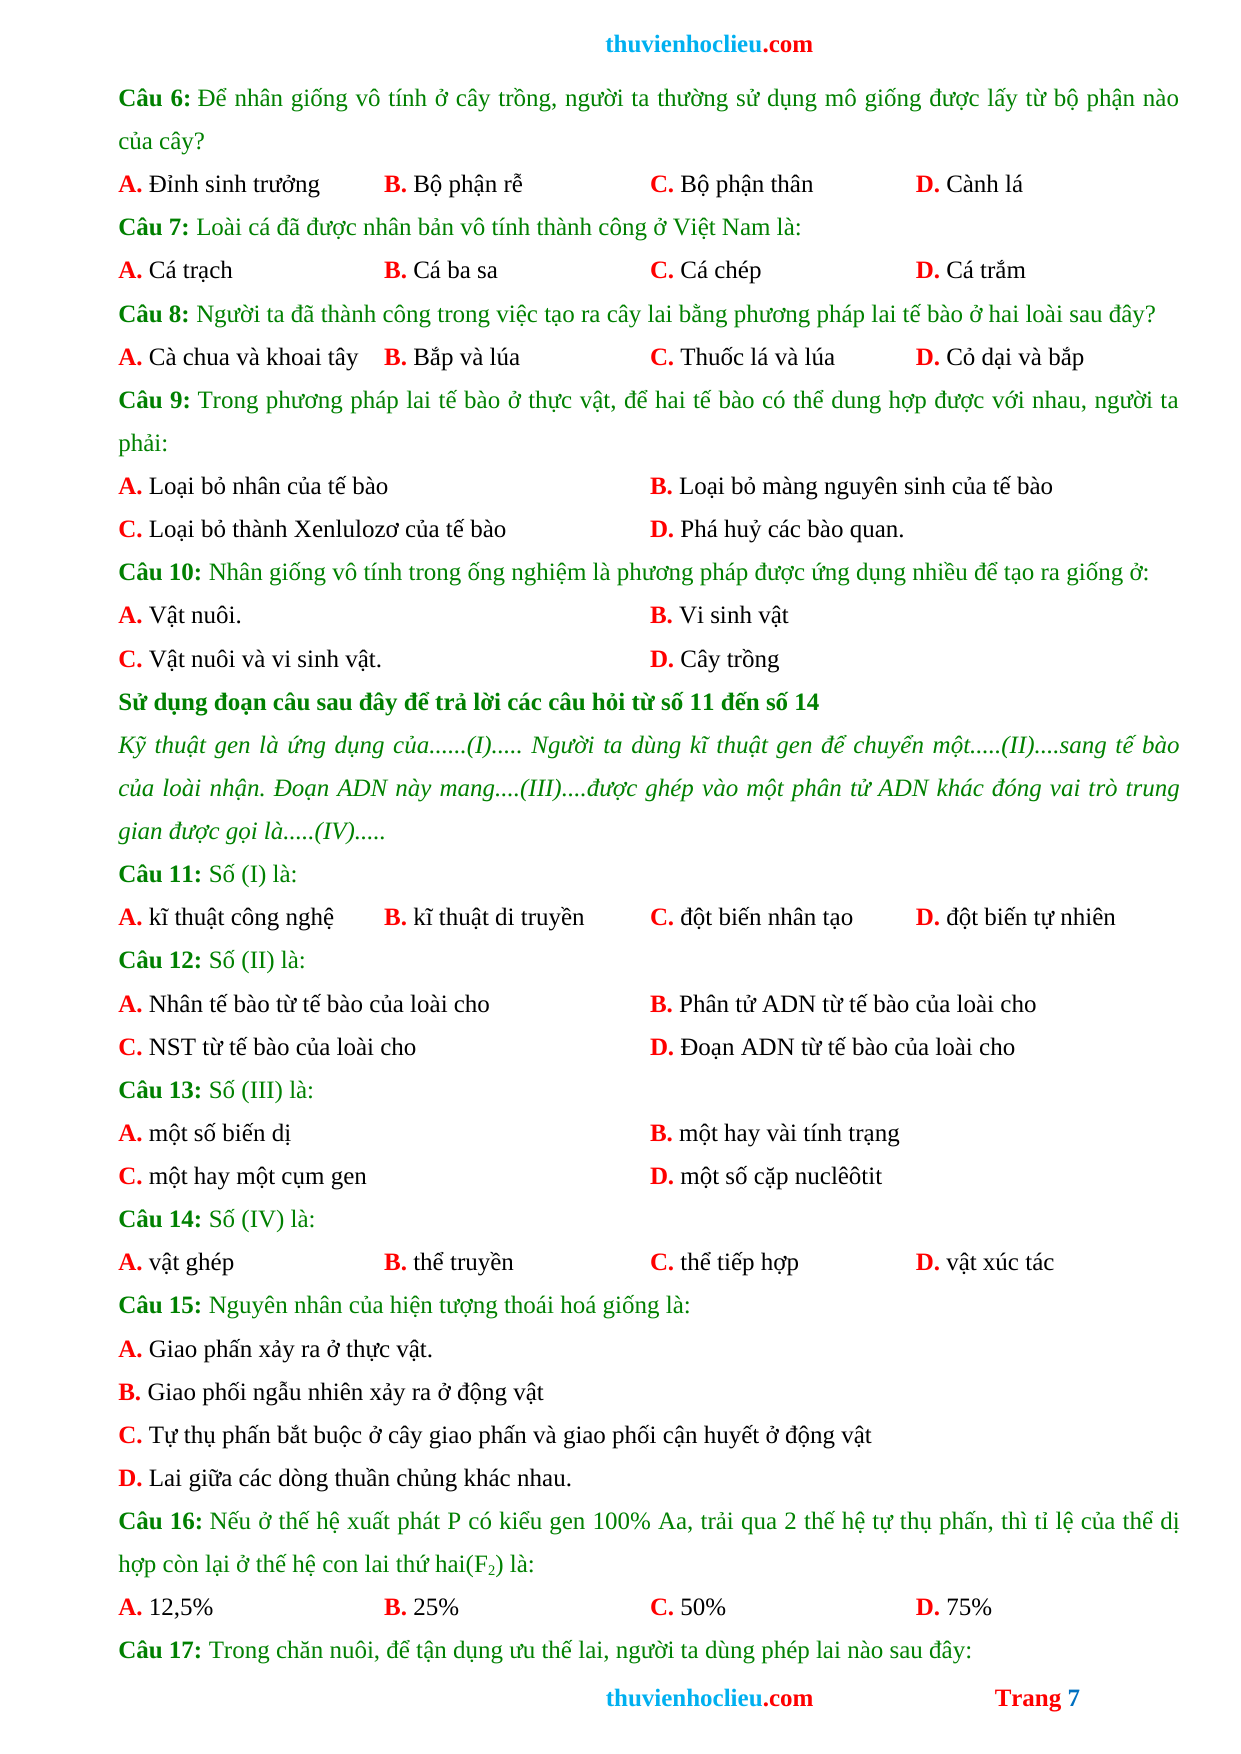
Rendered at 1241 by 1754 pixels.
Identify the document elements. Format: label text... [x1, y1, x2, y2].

text A. Loại bỏ nhân của tế bào B. Loại bỏ màng nguyên sinh của tế bào [118, 471, 1181, 500]
text Sử dụng đoạn câu sau đây để trả lời các câu hỏi từ số 11 đến số 14 [118, 687, 1181, 716]
text C. NST từ tế bào của loài cho D. Đoạn ADN từ tế bào của loài cho [118, 1032, 1181, 1061]
text A. 12,5% B. 25% C. 50% D. 75% [118, 1592, 1181, 1621]
text B. Giao phối ngẫu nhiên xảy ra ở động vật [118, 1377, 1181, 1406]
text A. kĩ thuật công nghệ B. kĩ thuật di truyền C. đột biến nhân tạo D. đột biến tự nhiên [118, 902, 1181, 931]
text Câu 15: Nguyên nhân của hiện tượng thoái hoá giống là: [118, 1291, 1181, 1319]
text Câu 9: Trong phương pháp lai tế bào ở thực vật, để hai tế bào có thể dung hợp được với nhau, người ta phải: [118, 385, 1181, 457]
text C. Loại bỏ thành Xenlulozơ của tế bào D. Phá huỷ các bào quan. [118, 514, 1181, 543]
text A. Cá trạch B. Cá ba sa C. Cá chép D. Cá trắm [118, 256, 1181, 284]
text A. Giao phấn xảy ra ở thực vật. [118, 1334, 1181, 1362]
text C. một hay một cụm gen D. một số cặp nuclêôtit [118, 1161, 1181, 1190]
text D. Lai giữa các dòng thuần chủng khác nhau. [118, 1463, 1181, 1492]
text C. Tự thụ phấn bắt buộc ở cây giao phấn và giao phối cận huyết ở động vật [118, 1420, 1181, 1449]
text A. Đỉnh sinh trưởng B. Bộ phận rễ C. Bộ phận thân D. Cành lá [118, 169, 1181, 198]
text A. Cà chua và khoai tây B. Bắp và lúa C. Thuốc lá và lúa D. Cỏ dại và bắp [118, 342, 1181, 371]
text Câu 7: Loài cá đã được nhân bản vô tính thành công ở Việt Nam là: [118, 212, 1181, 241]
text Câu 8: Người ta đã thành công trong việc tạo ra cây lai bằng phương pháp lai tế bào ở hai loài sau đây? [118, 299, 1181, 327]
text Câu 12: Số (II) là: [118, 946, 1181, 974]
text Câu 16: Nếu ở thế hệ xuất phát P có kiểu gen 100% Aa, trải qua 2 thế hệ tự thụ phấn, thì tỉ lệ của thể dị hợp còn lại ở thế hệ con lai thứ hai(F2) là: [118, 1506, 1181, 1578]
text Câu 11: Số (I) là: [118, 859, 1181, 888]
text A. Nhân tế bào từ tế bào của loài cho B. Phân tử ADN từ tế bào của loài cho [118, 989, 1181, 1017]
text C. Vật nuôi và vi sinh vật. D. Cây trồng [118, 644, 1181, 672]
text Câu 14: Số (IV) là: [118, 1204, 1181, 1233]
text Câu 6: Để nhân giống vô tính ở cây trồng, người ta thường sử dụng mô giống được lấy từ bộ phận nào của cây? [118, 83, 1181, 155]
text A. Vật nuôi. B. Vi sinh vật [118, 601, 1181, 629]
text Kỹ thuật gen là ứng dụng của......(I)..... Người ta dùng kĩ thuật gen để chuyển một.....(II)....sang tế bào của loài nhận. Đoạn ADN này mang....(III)....được ghép vào một phân tử ADN khác đóng vai trò trung gian được gọi là.....(IV)..... [118, 730, 1181, 845]
text A. một số biến dị B. một hay vài tính trạng [118, 1118, 1181, 1147]
text Câu 17: Trong chăn nuôi, để tận dụng ưu thế lai, người ta dùng phép lai nào sau đây: [118, 1636, 1181, 1664]
text A. vật ghép B. thể truyền C. thể tiếp hợp D. vật xúc tác [118, 1247, 1181, 1276]
text Câu 13: Số (III) là: [118, 1075, 1181, 1104]
text Câu 10: Nhân giống vô tính trong ống nghiệm là phương pháp được ứng dụng nhiều để tạo ra giống ở: [118, 557, 1181, 586]
